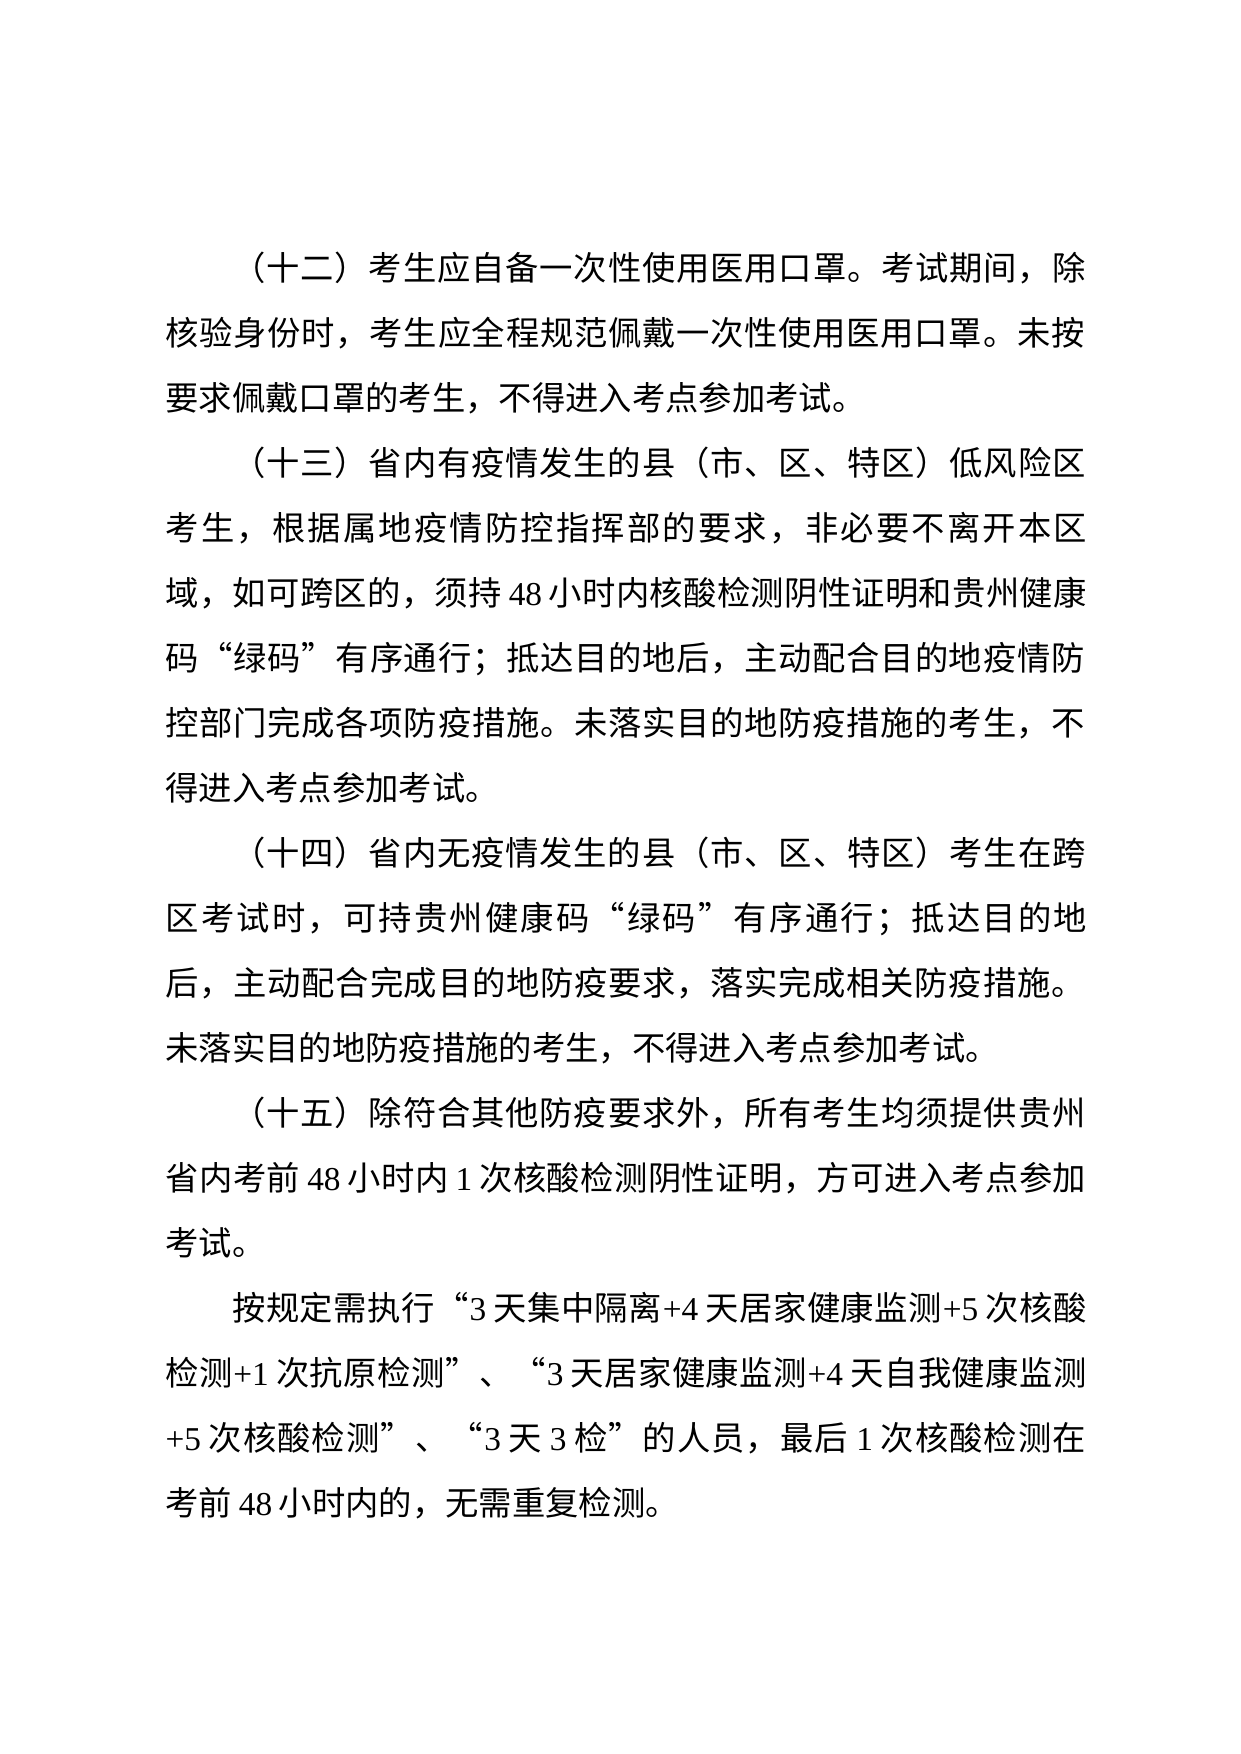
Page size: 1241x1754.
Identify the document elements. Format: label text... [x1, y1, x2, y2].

text （十五）除符合其他防疫要求外，所有考生均须提供贵州省内考前48小时内1次核酸检测阴性证明，方可进入考点参加考试。 [165, 1078, 1087, 1273]
text 按规定需执行“3天集中隔离+4天居家健康监测+5次核酸检测+1次抗原检测”、“3天居家健康监测+4天自我健康监测+5次核酸检测”、“3天3检”的人员，最后1次核酸检测在考前48小时内的，无需重复检测。 [165, 1273, 1087, 1533]
text （十二）考生应自备一次性使用医用口罩。考试期间，除核验身份时，考生应全程规范佩戴一次性使用医用口罩。未按要求佩戴口罩的考生，不得进入考点参加考试。 [165, 233, 1087, 428]
text （十四）省内无疫情发生的县（市、区、特区）考生在跨区考试时，可持贵州健康码“绿码”有序通行；抵达目的地后，主动配合完成目的地防疫要求，落实完成相关防疫措施。未落实目的地防疫措施的考生，不得进入考点参加考试。 [165, 818, 1087, 1078]
text （十三）省内有疫情发生的县（市、区、特区）低风险区考生，根据属地疫情防控指挥部的要求，非必要不离开本区域，如可跨区的，须持48小时内核酸检测阴性证明和贵州健康码“绿码”有序通行；抵达目的地后，主动配合目的地疫情防控部门完成各项防疫措施。未落实目的地防疫措施的考生，不得进入考点参加考试。 [165, 428, 1087, 818]
